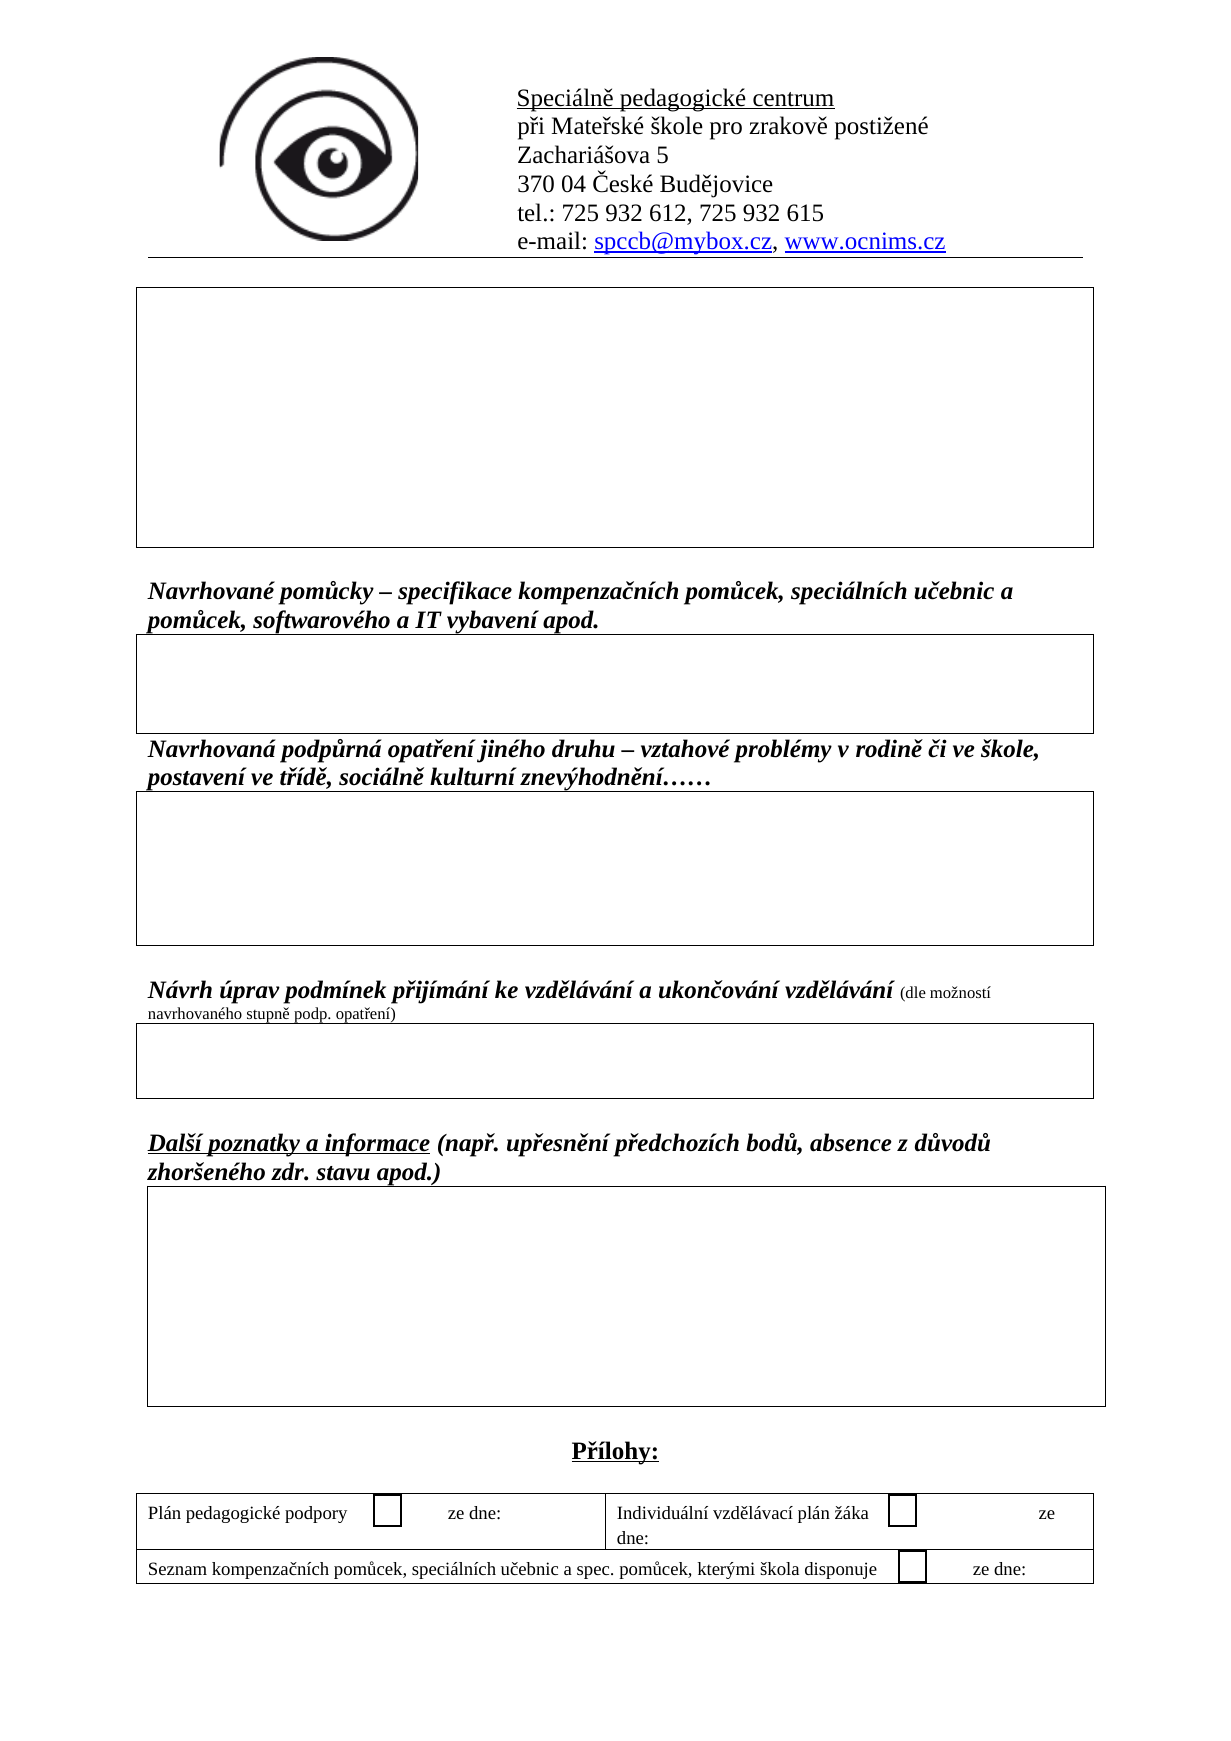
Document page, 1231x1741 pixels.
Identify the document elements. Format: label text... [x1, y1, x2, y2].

table_header [137, 792, 1093, 945]
text Navrhované pomůcky – specifikace kompenzačních pomůcek, speciálních učebnic a pomůcek, softwarového a IT vybavení apod. [148, 576, 1083, 634]
table_header [137, 635, 1093, 733]
table_header [148, 1187, 1105, 1406]
picture [218, 57, 419, 238]
table_header [137, 1024, 1093, 1098]
table_header Individuální vzdělávací plán žáka ze dne: [606, 1494, 1093, 1549]
text Navrhovaná podpůrná opatření jiného druhu – vztahové problémy v rodině či ve škole, postavení ve třídě, sociálně kulturní znevýhodnění…… [148, 734, 1083, 791]
text Návrh úprav podmínek přijímání ke vzdělávání a ukončování vzdělávání (dle možností navrhovaného stupně podp. opatření) [148, 975, 1083, 1023]
table_header Plán pedagogické podpory ze dne: [137, 1494, 605, 1549]
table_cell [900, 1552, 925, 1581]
table_header [137, 288, 1093, 547]
table_cell Seznam kompenzačních pomůcek, speciálních učebnic a spec. pomůcek, kterými škola disponuje ze dne: [137, 1550, 898, 1583]
text Přílohy: [148, 1436, 1083, 1464]
text Další poznatky a informace (např. upřesnění předchozích bodů, absence z důvodů zhoršeného zdr. stavu apod.) [148, 1128, 1083, 1186]
